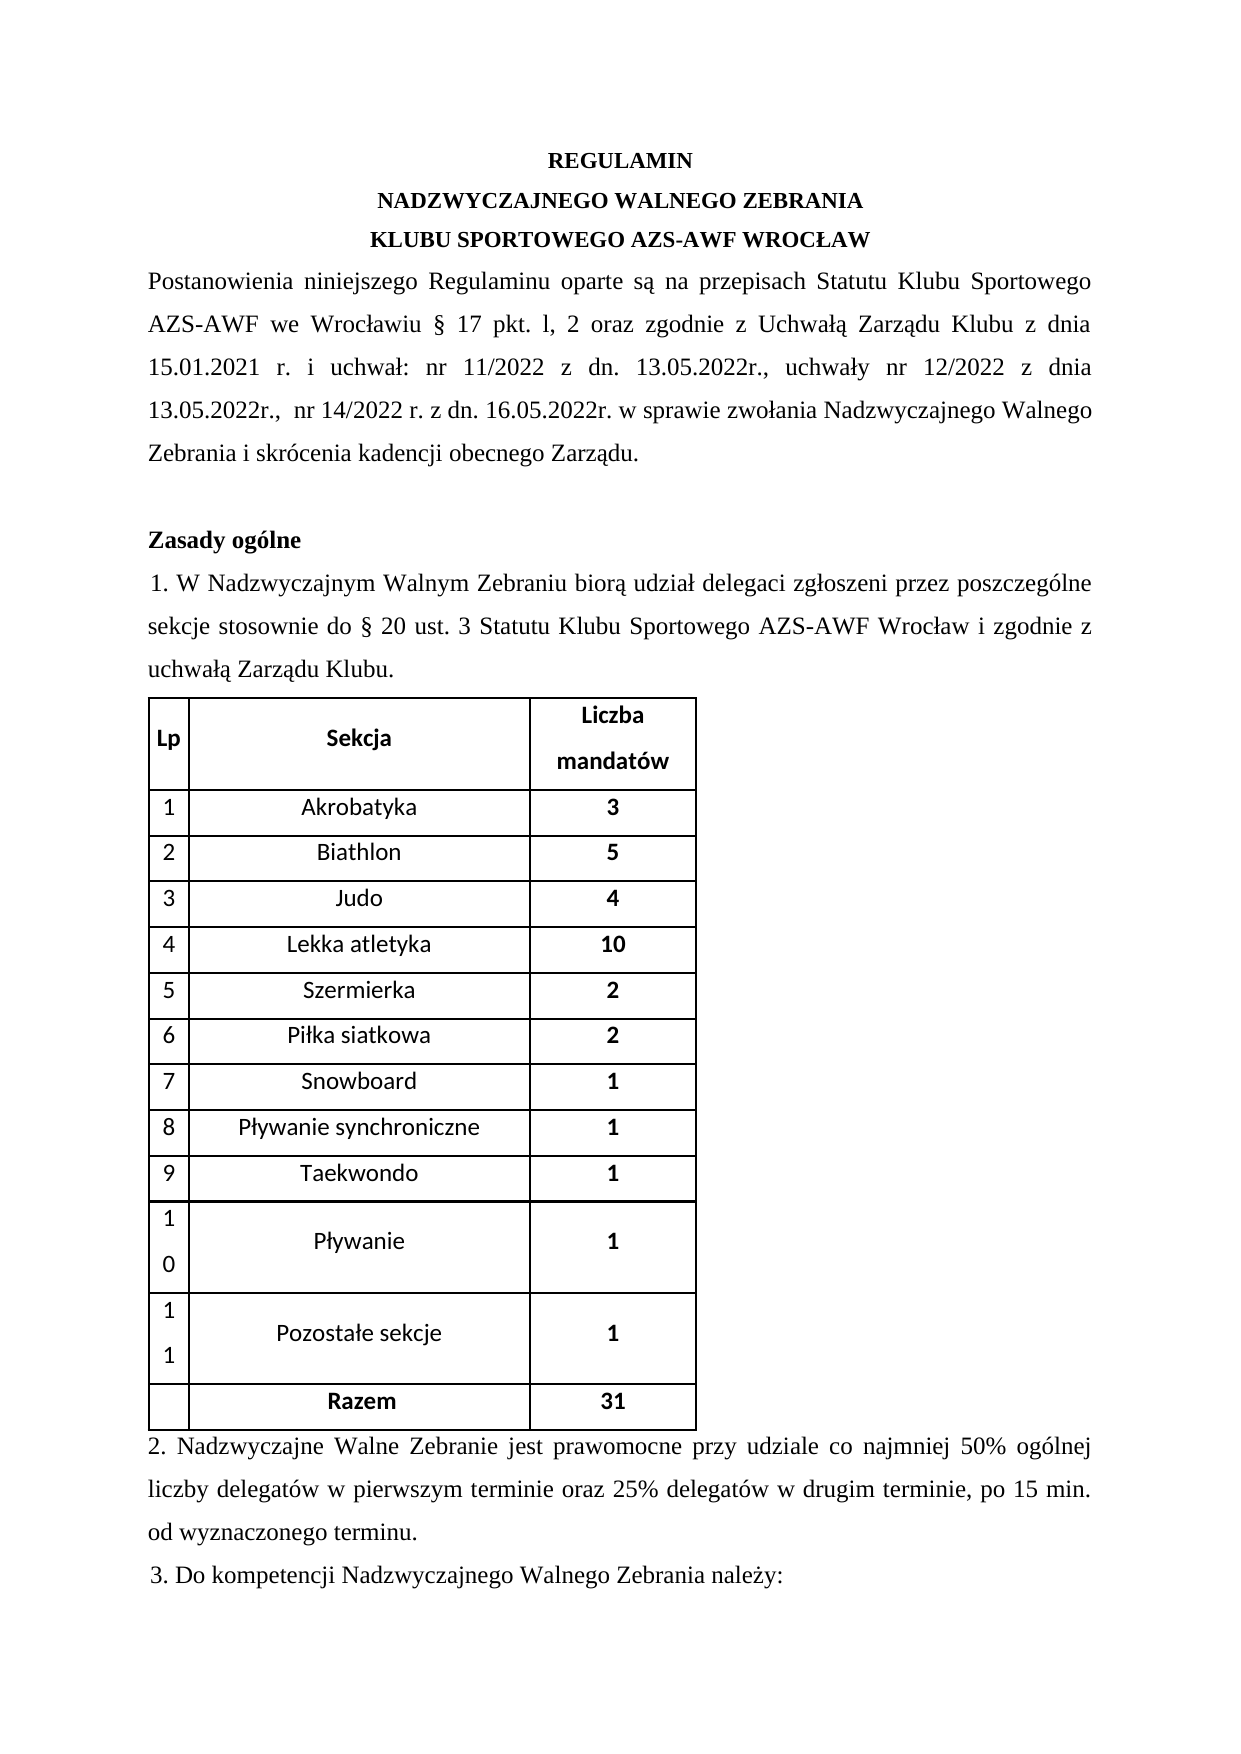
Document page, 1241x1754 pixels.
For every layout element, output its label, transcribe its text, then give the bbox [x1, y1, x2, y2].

text 3. Do kompetencji Nadzwyczajnego Walnego Zebrania należy: [148, 1560, 1093, 1589]
table_cell 31 [531, 1385, 695, 1429]
table_cell 11 [150, 1294, 188, 1383]
text Zasady ogólne [148, 525, 1093, 553]
text Postanowienia niniejszego Regulaminu oparte są na przepisach Statutu Klubu Sportowego AZS-AWF we Wrocławiu § 17 pkt. l, 2 oraz zgodnie z Uchwałą Zarządu Klubu z dnia 15.01.2021 r. i uchwał: nr 11/2022 z dn. 13.05.2022r., uchwały nr 12/2022 z dnia 13.05.2022r., nr 14/2022 r. z dn. 16.05.2022r. w sprawie zwołania Nadzwyczajnego Walnego Zebrania i skrócenia kadencji obecnego Zarządu. [148, 266, 1093, 467]
table_cell 10 [150, 1203, 188, 1292]
table_cell Lekka atletyka [190, 928, 529, 972]
table_cell 6 [150, 1020, 188, 1063]
table_cell 10 [531, 928, 695, 972]
table_cell 1 [531, 1065, 695, 1109]
table_cell Taekwondo [190, 1157, 529, 1200]
table_cell Snowboard [190, 1065, 529, 1109]
table_cell 2 [150, 837, 188, 880]
text 1. W Nadzwyczajnym Walnym Zebraniu biorą udział delegaci zgłoszeni przez poszczególne sekcje stosownie do § 20 ust. 3 Statutu Klubu Sportowego AZS-AWF Wrocław i zgodnie z uchwałą Zarządu Klubu. [148, 568, 1093, 683]
table_cell Razem [190, 1385, 529, 1429]
table_cell Szermierka [190, 974, 529, 1017]
table_cell 4 [531, 882, 695, 926]
table_cell 5 [531, 837, 695, 880]
subtitle KLUBU SPORTOWEGO AZS-AWF WROCŁAW [148, 227, 1093, 253]
table_cell 7 [150, 1065, 188, 1109]
table_cell Judo [190, 882, 529, 926]
table_cell 1 [531, 1157, 695, 1200]
table_cell 4 [150, 928, 188, 972]
table_cell Biathlon [190, 837, 529, 880]
table_cell Pływanie synchroniczne [190, 1111, 529, 1154]
table_cell 3 [150, 882, 188, 926]
table_cell Piłka siatkowa [190, 1020, 529, 1063]
table_cell 2 [531, 974, 695, 1017]
table_header Lp [150, 699, 188, 789]
table_header Sekcja [190, 699, 529, 789]
table_cell Pływanie [190, 1203, 529, 1292]
table_cell Akrobatyka [190, 791, 529, 834]
table_cell Pozostałe sekcje [190, 1294, 529, 1383]
table_cell 1 [531, 1294, 695, 1383]
table_cell 8 [150, 1111, 188, 1154]
table_cell 5 [150, 974, 188, 1017]
text 2. Nadzwyczajne Walne Zebranie jest prawomocne przy udziale co najmniej 50% ogólnej liczby delegatów w pierwszym terminie oraz 25% delegatów w drugim terminie, po 15 min. od wyznaczonego terminu. [148, 1431, 1093, 1546]
text NADZWYCZAJNEGO WALNEGO ZEBRANIA [148, 187, 1093, 213]
table_cell 2 [531, 1020, 695, 1063]
table_cell 9 [150, 1157, 188, 1200]
table_header Liczba mandatów [531, 699, 695, 789]
table_cell [150, 1385, 188, 1429]
table_cell 1 [150, 791, 188, 834]
text REGULAMIN [148, 148, 1093, 174]
table_cell 3 [531, 791, 695, 834]
table_cell 1 [531, 1203, 695, 1292]
table_cell 1 [531, 1111, 695, 1154]
